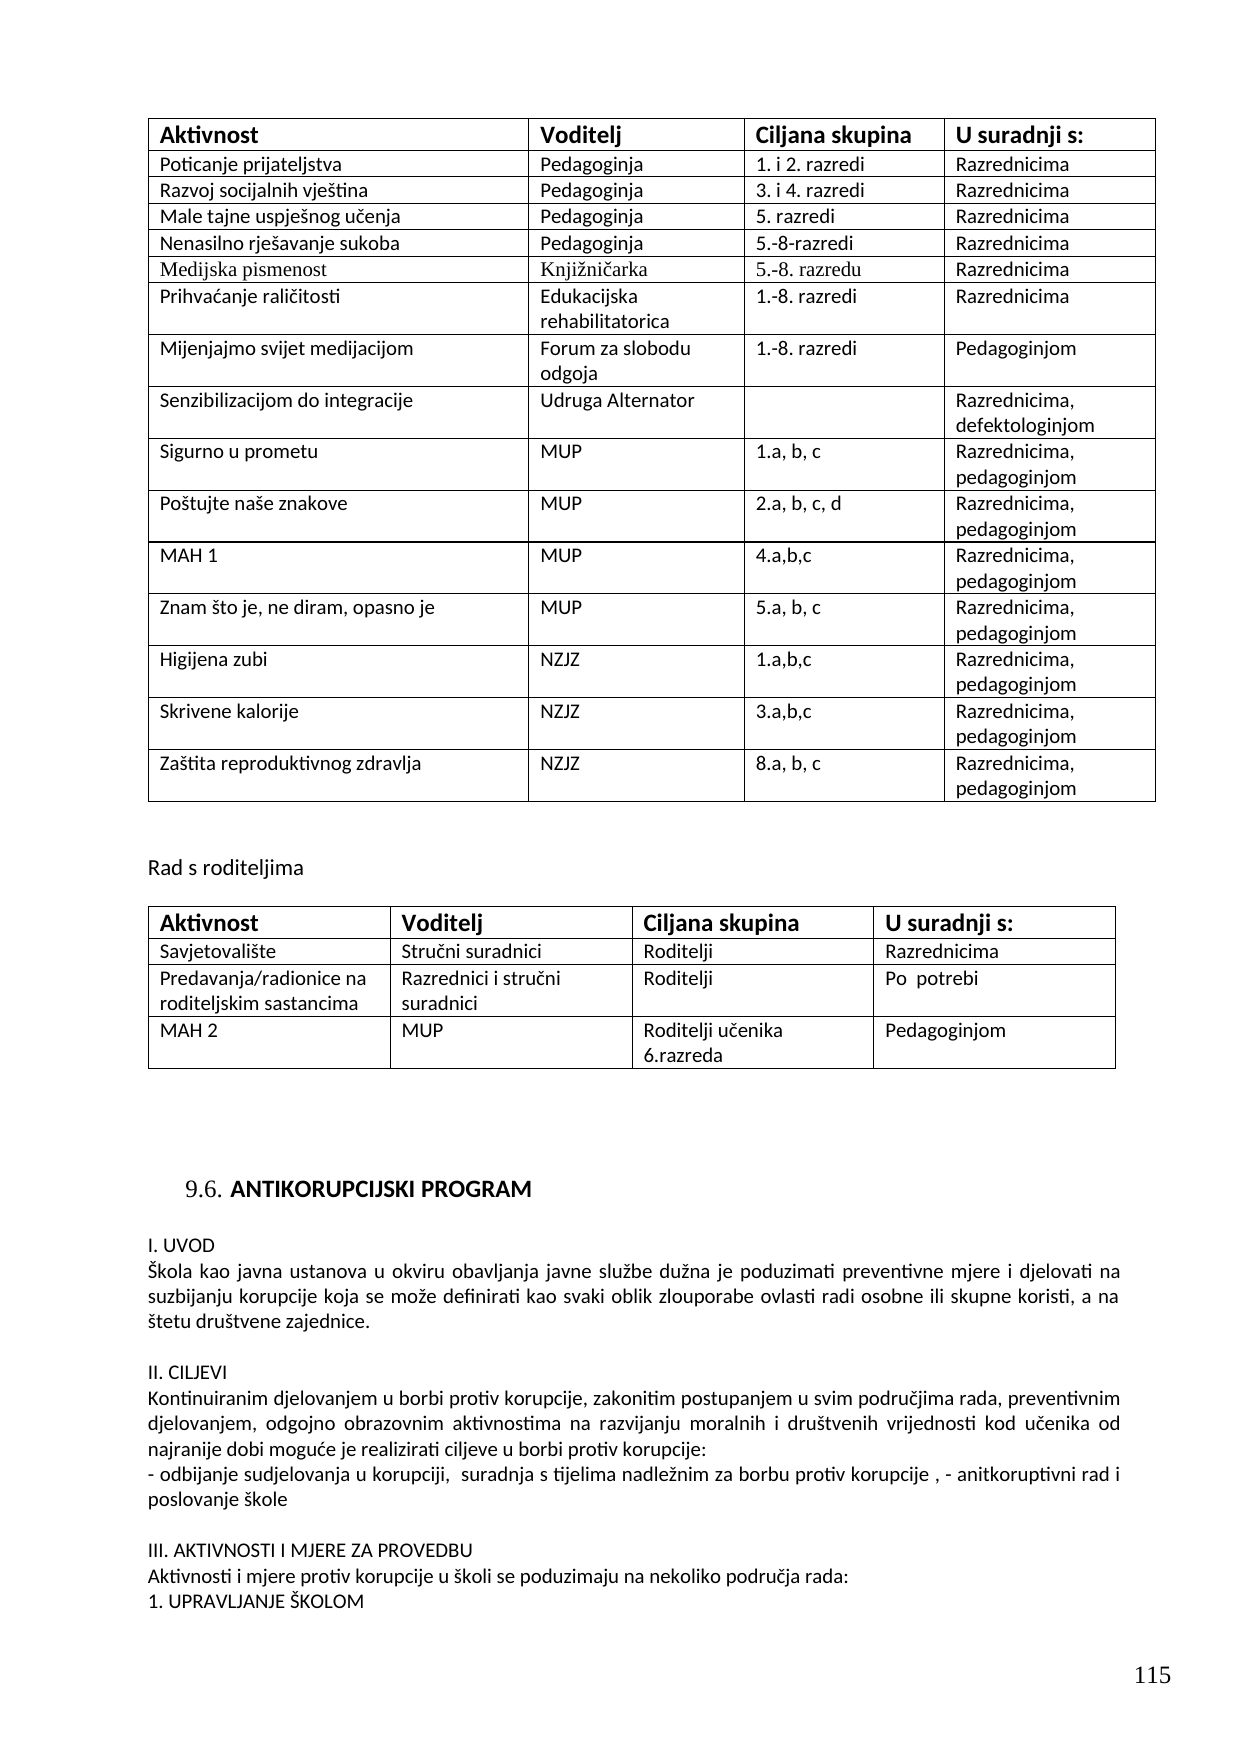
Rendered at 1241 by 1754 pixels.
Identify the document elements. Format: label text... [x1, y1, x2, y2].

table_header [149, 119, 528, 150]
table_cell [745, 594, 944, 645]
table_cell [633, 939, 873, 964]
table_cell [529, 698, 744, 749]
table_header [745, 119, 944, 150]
text II. CILJEVI [148, 1359, 1122, 1385]
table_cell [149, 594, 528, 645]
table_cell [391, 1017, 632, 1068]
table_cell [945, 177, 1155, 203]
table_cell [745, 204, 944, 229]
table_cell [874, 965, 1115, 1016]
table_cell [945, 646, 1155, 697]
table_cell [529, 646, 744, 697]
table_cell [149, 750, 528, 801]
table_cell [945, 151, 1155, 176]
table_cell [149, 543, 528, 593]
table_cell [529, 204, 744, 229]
text Kontinuiranim djelovanjem u borbi protiv korupcije, zakonitim postupanjem u svim područjima rada, preventivnim djelovanjem, odgojno obrazovnim aktivnostima na razvijanju moralnih i društvenih vrijednosti kod učenika od najranije dobi moguće je realizirati ciljeve u borbi protiv korupcije: [148, 1385, 1122, 1461]
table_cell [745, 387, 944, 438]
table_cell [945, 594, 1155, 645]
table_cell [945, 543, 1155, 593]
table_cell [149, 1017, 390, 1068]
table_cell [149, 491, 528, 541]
list ANTIKORUPCIJSKI PROGRAM [185, 1173, 1122, 1204]
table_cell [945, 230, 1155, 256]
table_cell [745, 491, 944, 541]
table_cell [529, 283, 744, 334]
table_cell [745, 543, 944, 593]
text I. UVOD [148, 1232, 1122, 1258]
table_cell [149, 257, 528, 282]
text III. AKTIVNOSTI I MJERE ZA PROVEDBU [148, 1537, 1122, 1563]
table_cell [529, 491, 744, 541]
text Škola kao javna ustanova u okviru obavljanja javne službe dužna je poduzimati preventivne mjere i djelovati na suzbijanju korupcije koja se može definirati kao svaki oblik zlouporabe ovlasti radi osobne ili skupne koristi, a na štetu društvene zajednice. [148, 1258, 1122, 1334]
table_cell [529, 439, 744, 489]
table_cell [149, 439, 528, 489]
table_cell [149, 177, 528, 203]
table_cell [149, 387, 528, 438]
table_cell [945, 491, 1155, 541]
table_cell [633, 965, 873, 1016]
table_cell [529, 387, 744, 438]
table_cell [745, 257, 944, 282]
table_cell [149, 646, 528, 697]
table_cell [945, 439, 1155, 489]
text Rad s roditeljima [148, 853, 1122, 881]
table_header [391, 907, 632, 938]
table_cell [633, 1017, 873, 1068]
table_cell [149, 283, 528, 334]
text - odbijanje sudjelovanja u korupciji, suradnja s tijelima nadležnim za borbu protiv korupcije , - anitkoruptivni rad i poslovanje škole [148, 1461, 1122, 1512]
text 1. UPRAVLJANJE ŠKOLOM [148, 1588, 1122, 1614]
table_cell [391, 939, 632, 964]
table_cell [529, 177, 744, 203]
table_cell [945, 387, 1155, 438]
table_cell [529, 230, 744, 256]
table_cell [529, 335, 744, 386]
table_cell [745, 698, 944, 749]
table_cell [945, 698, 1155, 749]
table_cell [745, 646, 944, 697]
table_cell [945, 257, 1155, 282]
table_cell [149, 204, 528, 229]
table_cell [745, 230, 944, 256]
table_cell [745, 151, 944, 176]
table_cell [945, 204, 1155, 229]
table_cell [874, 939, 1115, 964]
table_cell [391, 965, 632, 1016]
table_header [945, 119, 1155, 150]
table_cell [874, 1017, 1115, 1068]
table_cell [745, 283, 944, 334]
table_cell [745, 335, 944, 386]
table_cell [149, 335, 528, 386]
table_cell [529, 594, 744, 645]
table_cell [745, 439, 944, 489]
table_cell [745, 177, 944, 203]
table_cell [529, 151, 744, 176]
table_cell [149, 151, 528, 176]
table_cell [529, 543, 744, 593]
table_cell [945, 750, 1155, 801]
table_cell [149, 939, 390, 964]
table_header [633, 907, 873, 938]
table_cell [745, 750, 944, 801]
text Aktivnosti i mjere protiv korupcije u školi se poduzimaju na nekoliko područja rada: [148, 1563, 1122, 1588]
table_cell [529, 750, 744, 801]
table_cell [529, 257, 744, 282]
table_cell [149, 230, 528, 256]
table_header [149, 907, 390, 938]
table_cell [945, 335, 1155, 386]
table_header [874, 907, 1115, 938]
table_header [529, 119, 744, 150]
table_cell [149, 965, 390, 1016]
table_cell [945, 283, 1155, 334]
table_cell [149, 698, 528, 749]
